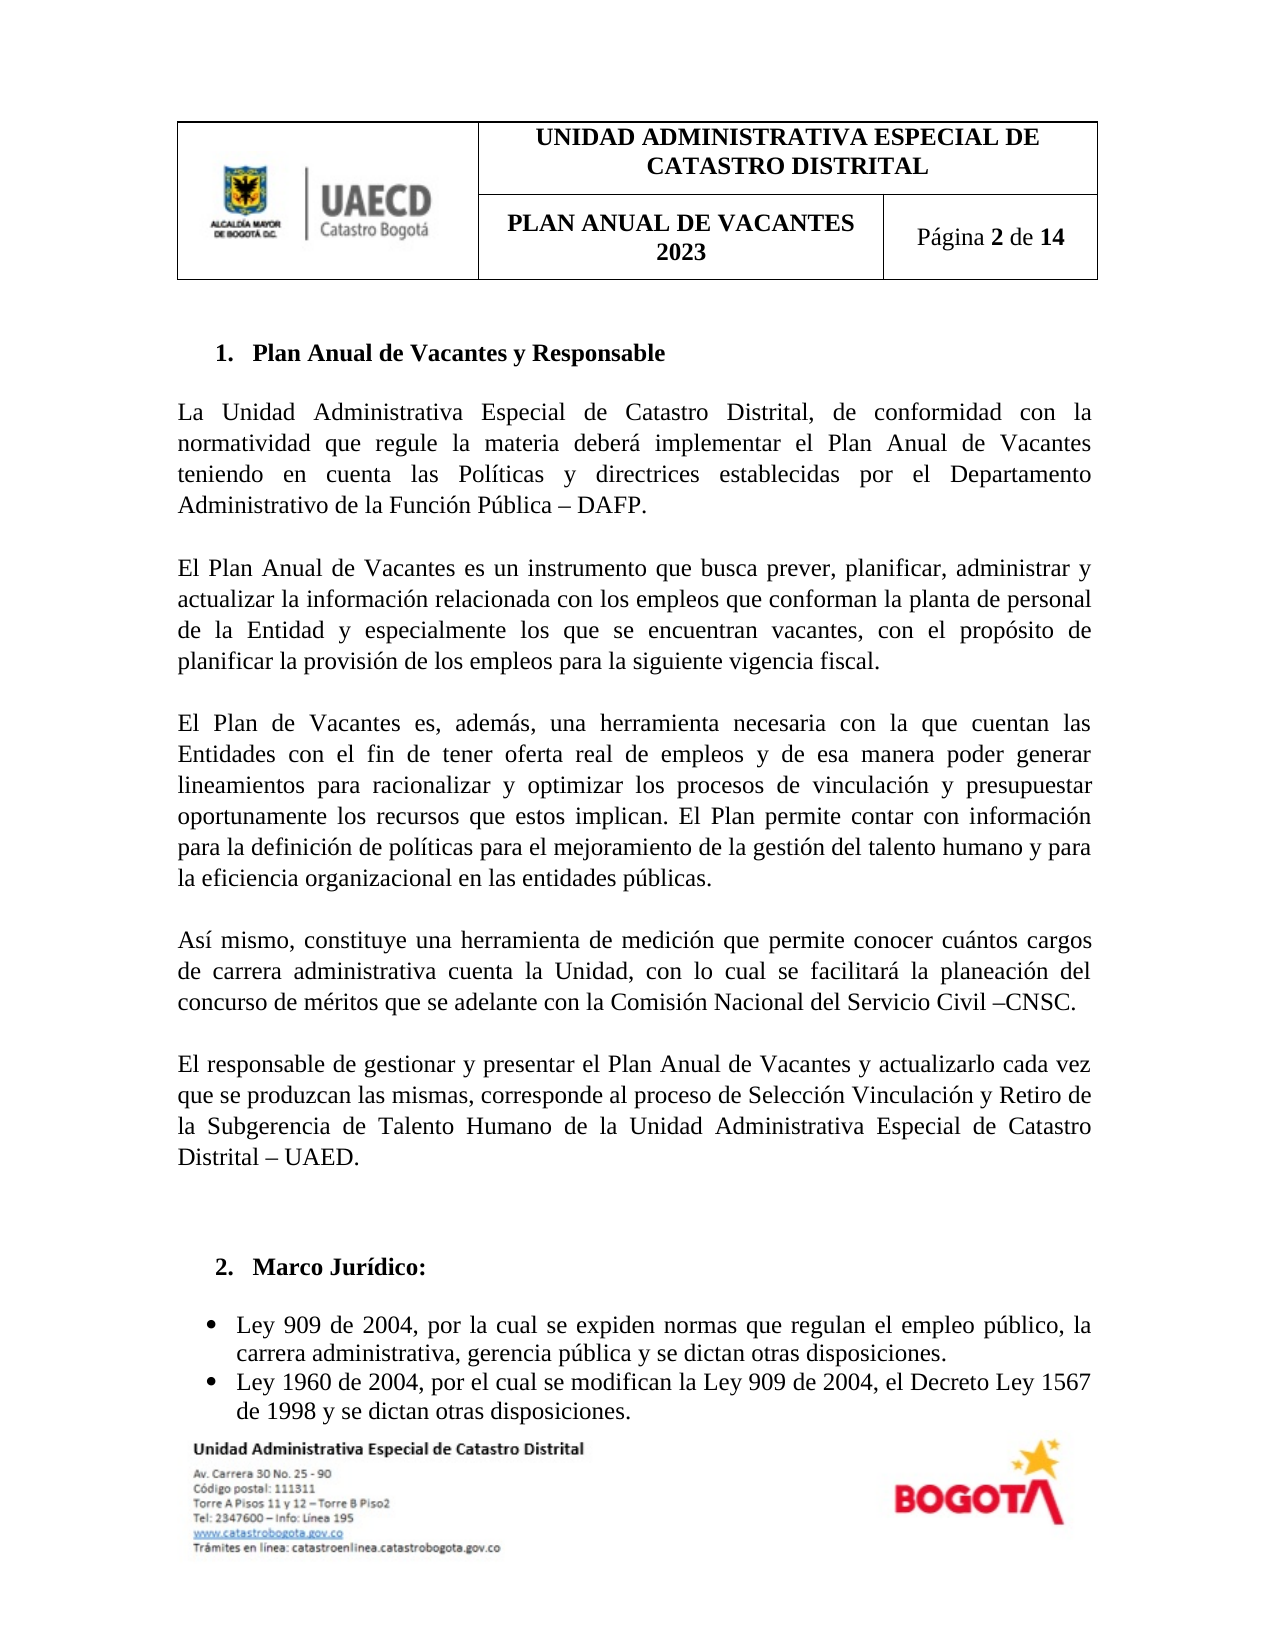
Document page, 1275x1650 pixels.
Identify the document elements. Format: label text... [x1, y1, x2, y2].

list Ley 909 de 2004, por la cual se expiden normas que regulan el empleo público, la carrera administrativa, gerencia pública y se dictan otras disposiciones. [207, 1310, 1093, 1367]
text El Plan Anual de Vacantes es un instrumento que busca prever, planificar, administrar y actualizar la información relacionada con los empleos que conforman la planta de personal de la Entidad y especialmente los que se encuentran vacantes, con el propósito de planificar la provisión de los empleos para la siguiente vigencia fiscal. [177, 553, 1093, 674]
list Plan Anual de Vacantes y Responsable [215, 338, 1093, 366]
picture [188, 151, 467, 261]
text El Plan de Vacantes es, además, una herramienta necesaria con la que cuentan las Entidades con el fin de tener oferta real de empleos y de esa manera poder generar lineamientos para racionalizar y optimizar los procesos de vinculación y presupuestar oportunamente los recursos que estos implican. El Plan permite contar con información para la definición de políticas para el mejoramiento de la gestión del talento humano y para la eficiencia organizacional en las entidades públicas. [177, 708, 1093, 892]
picture [177, 1430, 1098, 1577]
text La Unidad Administrativa Especial de Catastro Distrital, de conformidad con la normatividad que regule la materia deberá implementar el Plan Anual de Vacantes teniendo en cuenta las Políticas y directrices establecidas por el Departamento Administrativo de la Función Pública – DAFP. [177, 397, 1093, 519]
list Marco Jurídico: [215, 1252, 1098, 1281]
text El responsable de gestionar y presentar el Plan Anual de Vacantes y actualizarlo cada vez que se produzcan las mismas, corresponde al proceso de Selección Vinculación y Retiro de la Subgerencia de Talento Humano de la Unidad Administrativa Especial de Catastro Distrital – UAED. [177, 1049, 1093, 1171]
text Así mismo, constituye una herramienta de medición que permite conocer cuántos cargos de carrera administrativa cuenta la Unidad, con lo cual se facilitará la planeación del concurso de méritos que se adelante con la Comisión Nacional del Servicio Civil –CNSC. [177, 925, 1093, 1016]
list Ley 1960 de 2004, por el cual se modifican la Ley 909 de 2004, el Decreto Ley 1567 de 1998 y se dictan otras disposiciones. [207, 1367, 1093, 1425]
